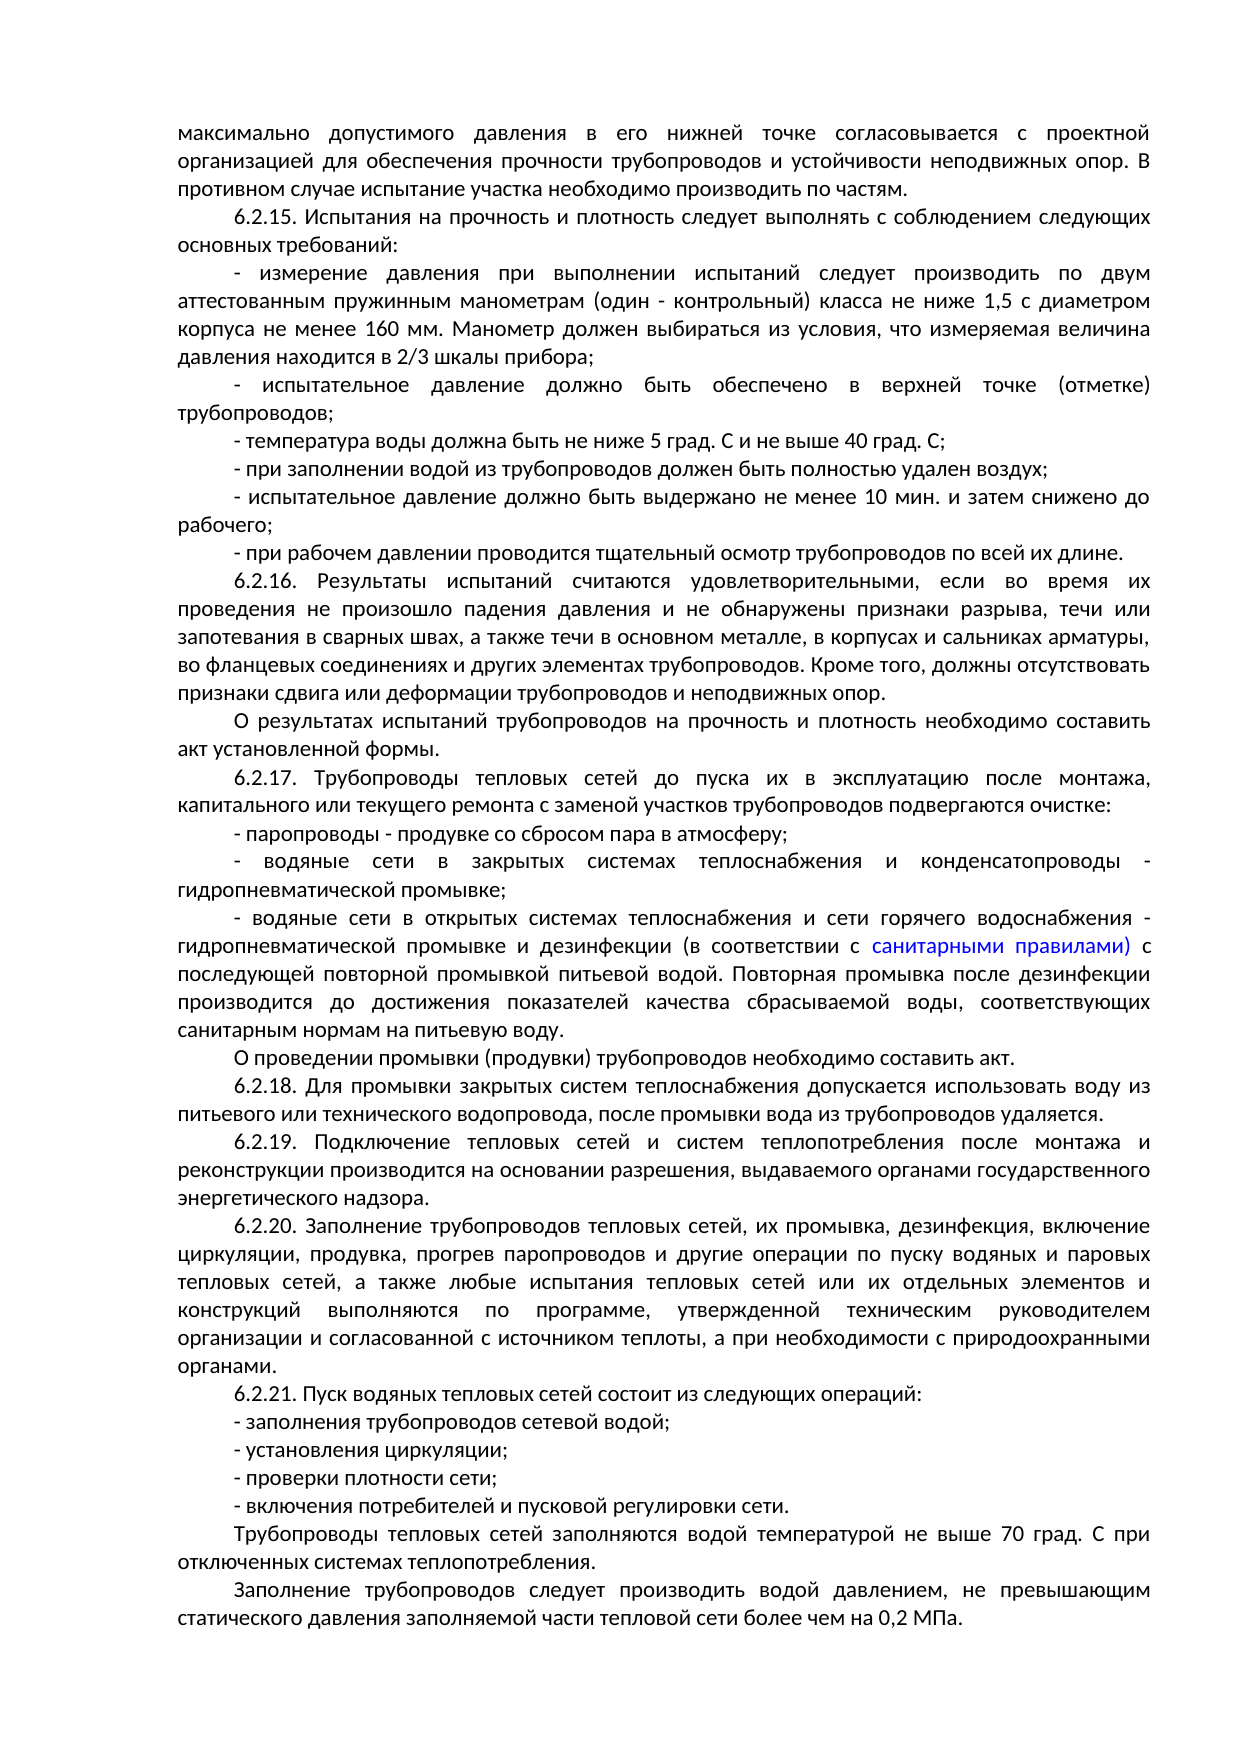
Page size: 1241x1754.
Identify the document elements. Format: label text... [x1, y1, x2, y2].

text - установления циркуляции; [177, 1435, 1152, 1463]
text - паропроводы - продувке со сбросом пара в атмосферу; [177, 819, 1152, 847]
text 6.2.16. Результаты испытаний считаются удовлетворительными, если во время их проведения не произошло падения давления и не обнаружены признаки разрыва, течи или запотевания в сварных швах, а также течи в основном металле, в корпусах и сальниках арматуры, во фланцевых соединениях и других элементах трубопроводов. Кроме того, должны отсутствовать признаки сдвига или деформации трубопроводов и неподвижных опор. [177, 566, 1152, 707]
text - водяные сети в открытых системах теплоснабжения и сети горячего водоснабжения - гидропневматической промывке и дезинфекции (в соответствии с санитарными правилами) с последующей повторной промывкой питьевой водой. Повторная промывка после дезинфекции производится до достижения показателей качества сбрасываемой воды, соответствующих санитарным нормам на питьевую воду. [177, 903, 1152, 1043]
text О проведении промывки (продувки) трубопроводов необходимо составить акт. [177, 1043, 1152, 1071]
text - включения потребителей и пусковой регулировки сети. [177, 1491, 1152, 1519]
text 6.2.18. Для промывки закрытых систем теплоснабжения допускается использовать воду из питьевого или технического водопровода, после промывки вода из трубопроводов удаляется. [177, 1071, 1152, 1127]
text Трубопроводы тепловых сетей заполняются водой температурой не выше 70 град. С при отключенных системах теплопотребления. [177, 1519, 1152, 1575]
text - проверки плотности сети; [177, 1463, 1152, 1491]
text - при рабочем давлении проводится тщательный осмотр трубопроводов по всей их длине. [177, 538, 1152, 566]
text - водяные сети в закрытых системах теплоснабжения и конденсатопроводы - гидропневматической промывке; [177, 847, 1152, 903]
text - измерение давления при выполнении испытаний следует производить по двум аттестованным пружинным манометрам (один - контрольный) класса не ниже 1,5 с диаметром корпуса не менее 160 мм. Манометр должен выбираться из условия, что измеряемая величина давления находится в 2/3 шкалы прибора; [177, 258, 1152, 370]
text 6.2.15. Испытания на прочность и плотность следует выполнять с соблюдением следующих основных требований: [177, 202, 1152, 258]
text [177, 118, 1152, 202]
text 6.2.17. Трубопроводы тепловых сетей до пуска их в эксплуатацию после монтажа, капитального или текущего ремонта с заменой участков трубопроводов подвергаются очистке: [177, 763, 1152, 819]
text - испытательное давление должно быть обеспечено в верхней точке (отметке) трубопроводов; [177, 370, 1152, 426]
text - при заполнении водой из трубопроводов должен быть полностью удален воздух; [177, 454, 1152, 482]
text О результатах испытаний трубопроводов на прочность и плотность необходимо составить акт установленной формы. [177, 707, 1152, 763]
text - испытательное давление должно быть выдержано не менее 10 мин. и затем снижено до рабочего; [177, 482, 1152, 538]
text 6.2.20. Заполнение трубопроводов тепловых сетей, их промывка, дезинфекция, включение циркуляции, продувка, прогрев паропроводов и другие операции по пуску водяных и паровых тепловых сетей, а также любые испытания тепловых сетей или их отдельных элементов и конструкций выполняются по программе, утвержденной техническим руководителем организации и согласованной с источником теплоты, а при необходимости с природоохранными органами. [177, 1211, 1152, 1379]
text Заполнение трубопроводов следует производить водой давлением, не превышающим статического давления заполняемой части тепловой сети более чем на 0,2 МПа. [177, 1575, 1152, 1631]
text 6.2.19. Подключение тепловых сетей и систем теплопотребления после монтажа и реконструкции производится на основании разрешения, выдаваемого органами государственного энергетического надзора. [177, 1127, 1152, 1211]
text - заполнения трубопроводов сетевой водой; [177, 1407, 1152, 1435]
text - температура воды должна быть не ниже 5 град. С и не выше 40 град. С; [177, 426, 1152, 454]
text 6.2.21. Пуск водяных тепловых сетей состоит из следующих операций: [177, 1379, 1152, 1407]
